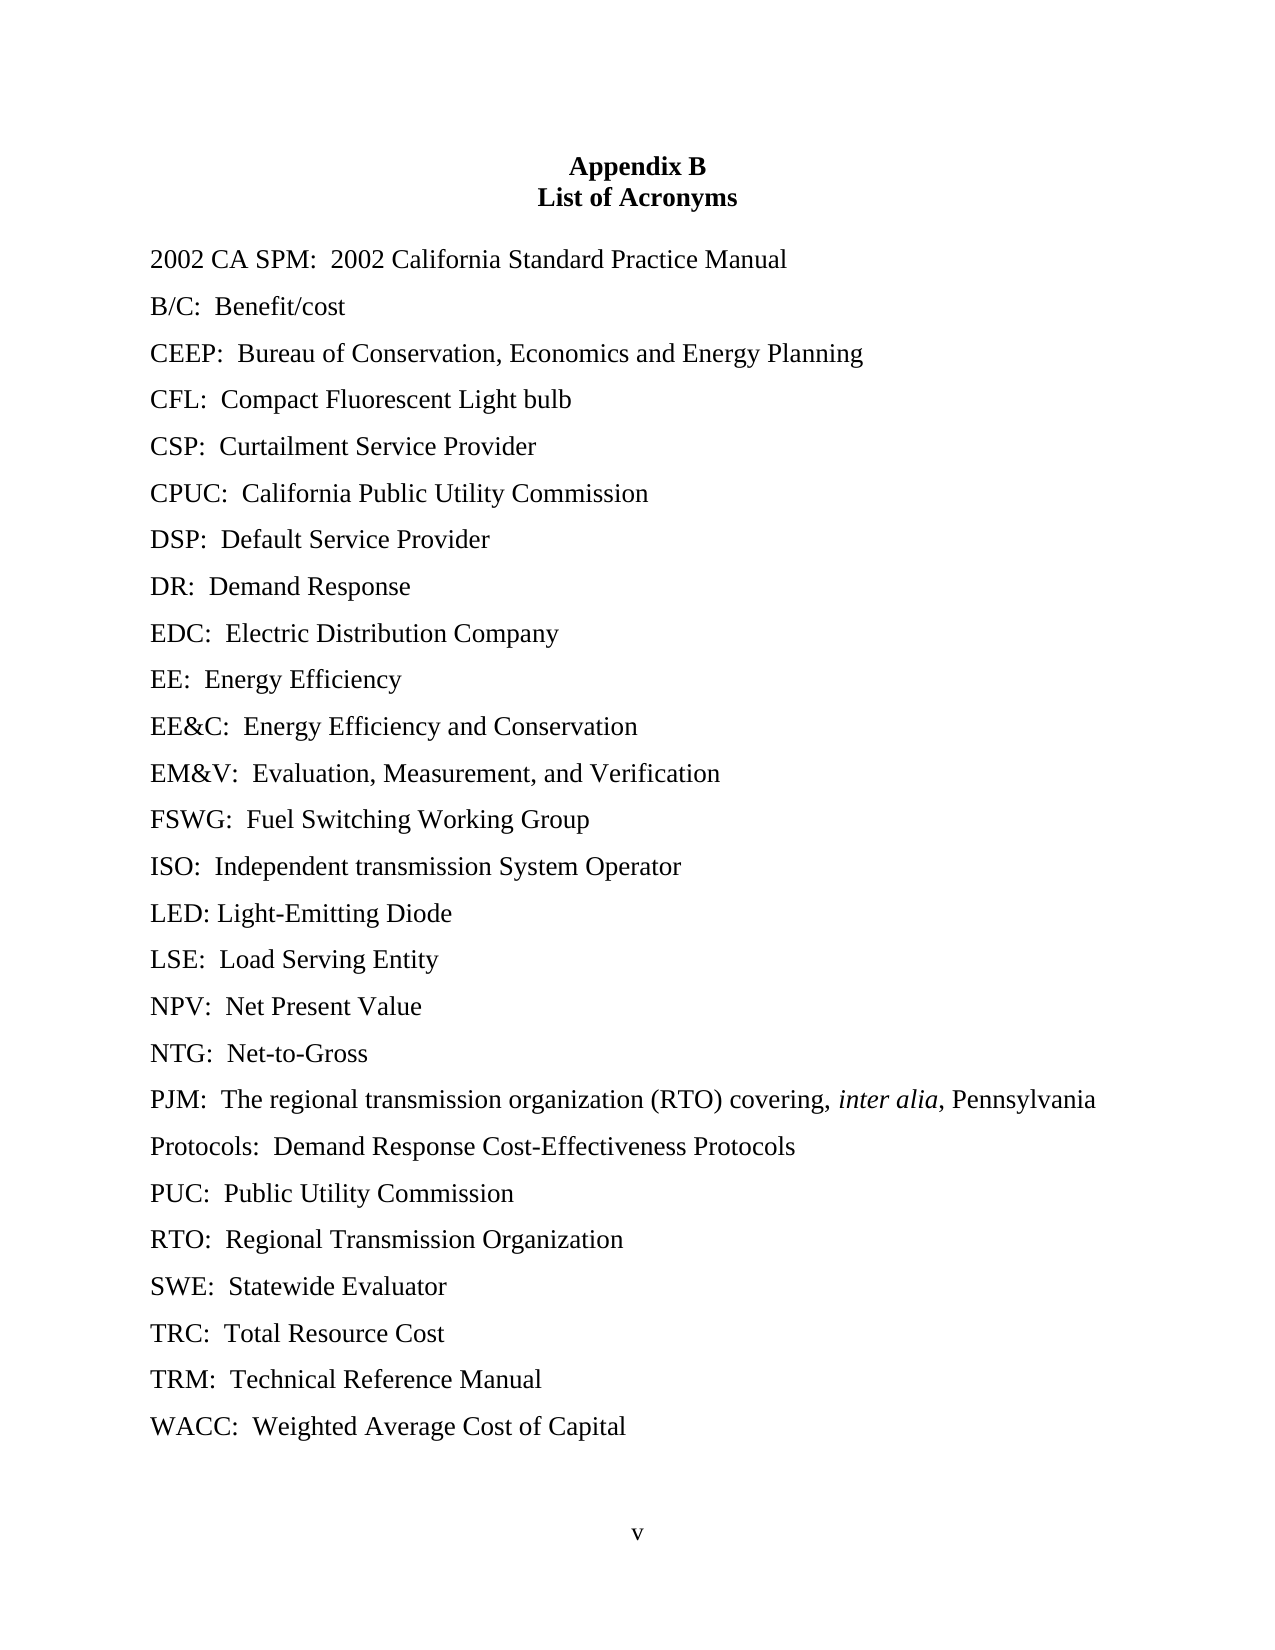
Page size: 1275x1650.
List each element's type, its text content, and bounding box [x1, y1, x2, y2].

text DR: Demand Response [150, 570, 1125, 601]
text TRC: Total Resource Cost [150, 1317, 1125, 1348]
text B/C: Benefit/cost [150, 290, 1125, 321]
text EE: Energy Efficiency [150, 663, 1125, 694]
text WACC: Weighted Average Cost of Capital [150, 1410, 1125, 1441]
text PJM: The regional transmission organization (RTO) covering, inter alia, Pennsylvania [150, 1083, 1125, 1114]
text 2002 CA SPM: 2002 California Standard Practice Manual [150, 243, 1125, 274]
text RTO: Regional Transmission Organization [150, 1223, 1125, 1254]
text Protocols: Demand Response Cost-Effectiveness Protocols [150, 1130, 1125, 1161]
text NTG: Net-to-Gross [150, 1037, 1125, 1068]
text EE&C: Energy Efficiency and Conservation [150, 710, 1125, 741]
text DSP: Default Service Provider [150, 523, 1125, 554]
text FSWG: Fuel Switching Working Group [150, 803, 1125, 834]
text Appendix B [150, 150, 1125, 181]
text ISO: Independent transmission System Operator [150, 850, 1125, 881]
text CFL: Compact Fluorescent Light bulb [150, 383, 1125, 414]
text LSE: Load Serving Entity [150, 943, 1125, 974]
text EDC: Electric Distribution Company [150, 617, 1125, 648]
text NPV: Net Present Value [150, 990, 1125, 1021]
text PUC: Public Utility Commission [150, 1177, 1125, 1208]
text List of Acronyms [150, 181, 1125, 212]
text CPUC: California Public Utility Commission [150, 477, 1125, 508]
text CSP: Curtailment Service Provider [150, 430, 1125, 461]
text LED: Light-Emitting Diode [150, 897, 1125, 928]
text EM&V: Evaluation, Measurement, and Verification [150, 757, 1125, 788]
text CEEP: Bureau of Conservation, Economics and Energy Planning [150, 337, 1125, 368]
text TRM: Technical Reference Manual [150, 1363, 1125, 1394]
text SWE: Statewide Evaluator [150, 1270, 1125, 1301]
